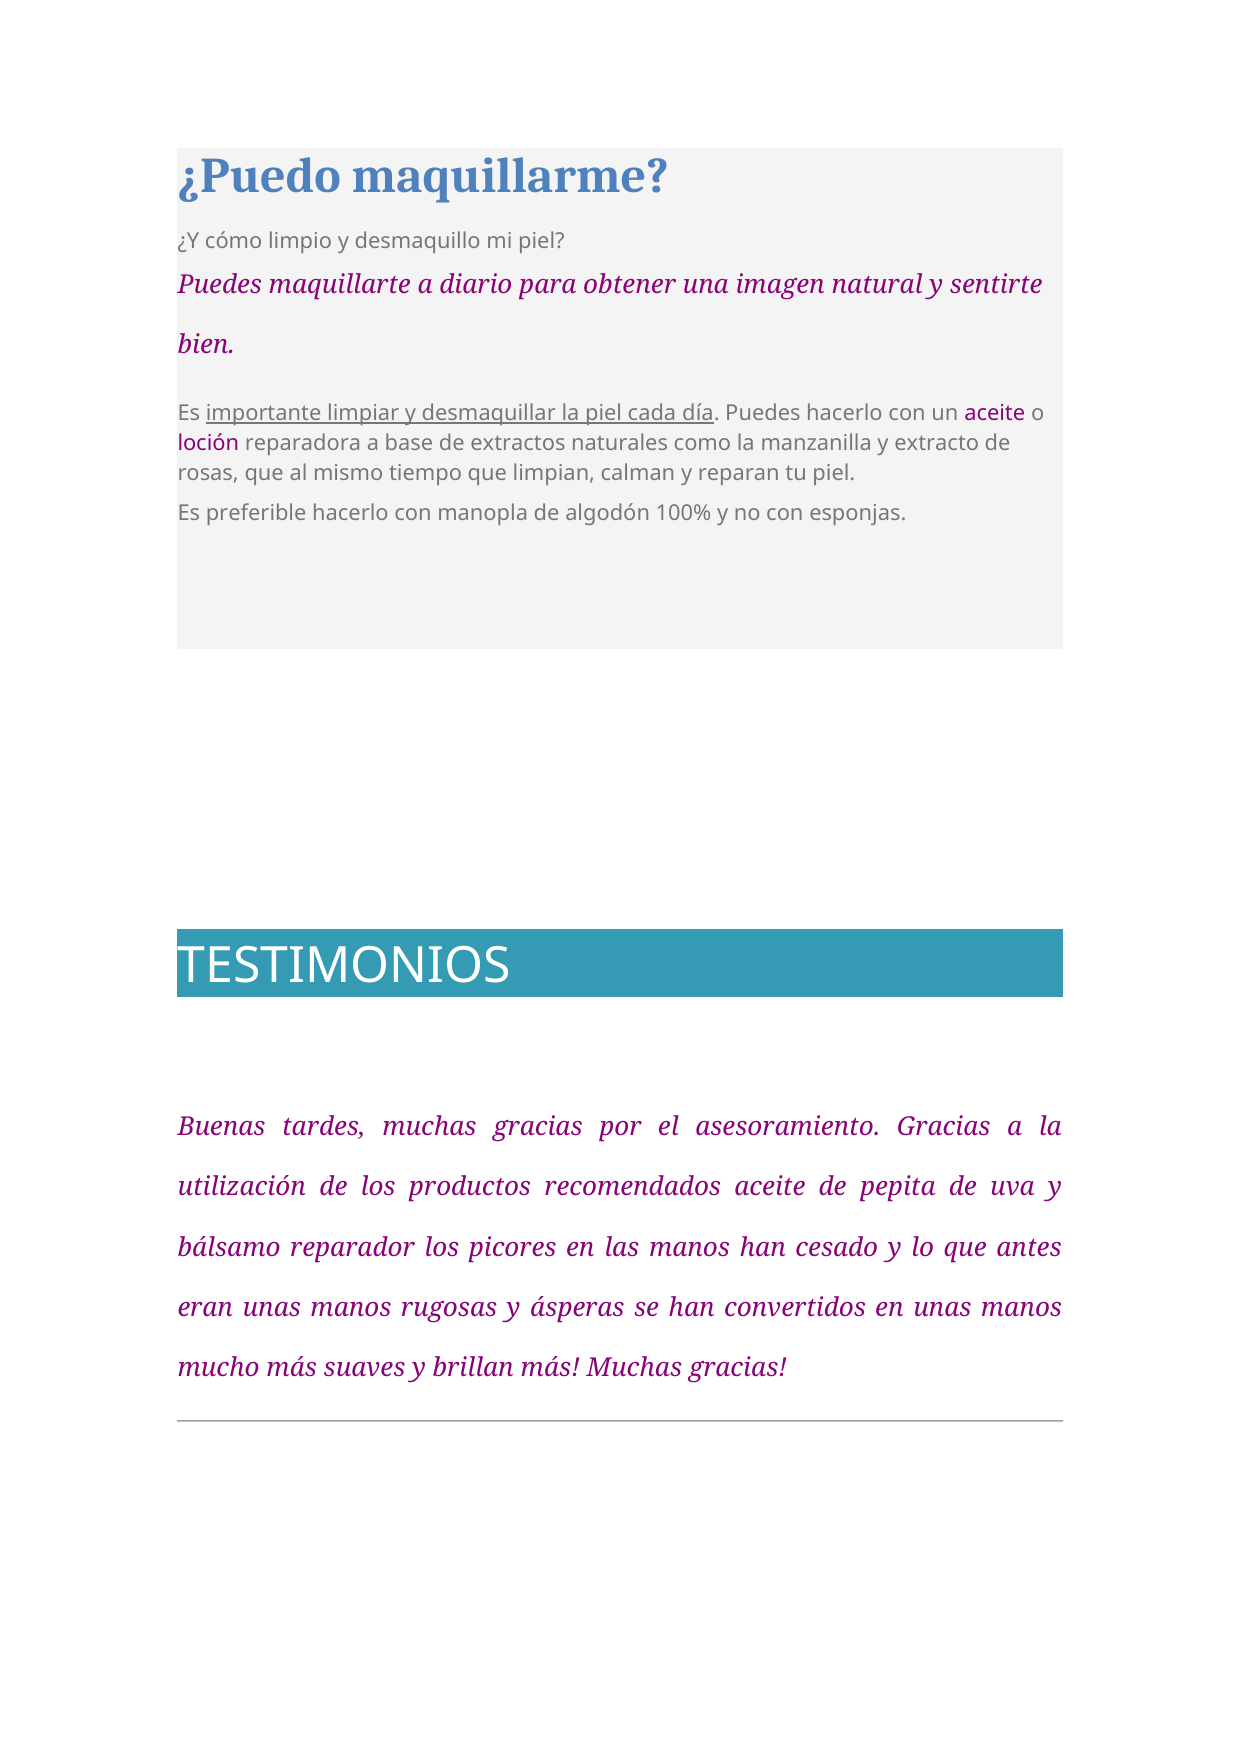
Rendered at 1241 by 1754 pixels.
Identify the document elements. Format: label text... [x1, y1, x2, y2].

subtitle ¿Puedo maquillarme? [177, 148, 1063, 205]
text Testimonios [177, 929, 1063, 997]
text ¿Y cómo limpio y desmaquillo mi piel? [177, 224, 1063, 254]
text Puedes maquillarte a diario para obtener una imagen natural y sentirte bien. [177, 265, 1063, 361]
text Es preferible hacerlo con manopla de algodón 100% y no con esponjas. [177, 497, 1063, 527]
text Buenas tardes, muchas gracias por el asesoramiento. Gracias a la utilización de los productos recomendados aceite de pepita de uva y bálsamo reparador los picores en las manos han cesado y lo que antes eran unas manos rugosas y ásperas se han convertidos en unas manos mucho más suaves y brillan más! Muchas gracias! [177, 1107, 1063, 1384]
text Es importante limpiar y desmaquillar la piel cada día. Puedes hacerlo con un aceite o loción reparadora a base de extractos naturales como la manzanilla y extracto de rosas, que al mismo tiempo que limpian, calman y reparan tu piel. [177, 397, 1063, 486]
